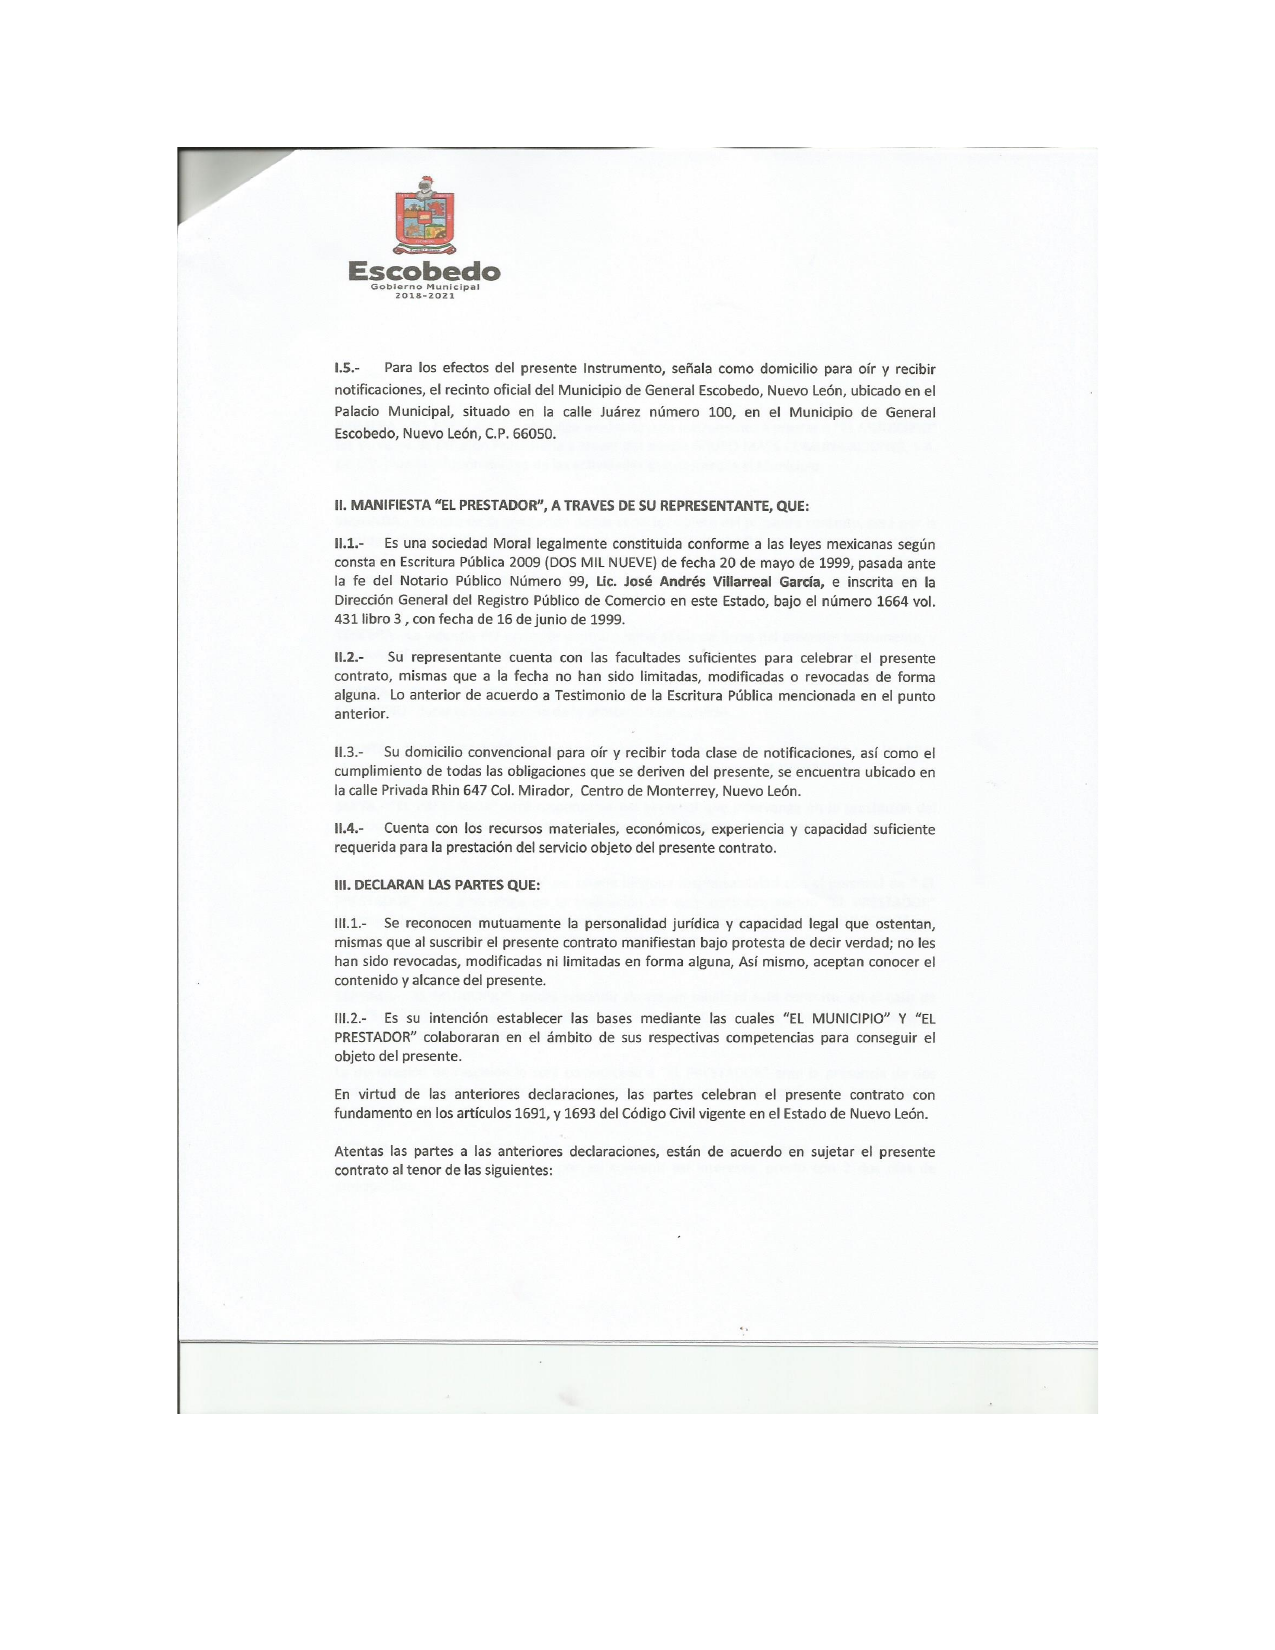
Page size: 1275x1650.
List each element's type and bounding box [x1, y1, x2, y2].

picture [177, 147, 1099, 1414]
